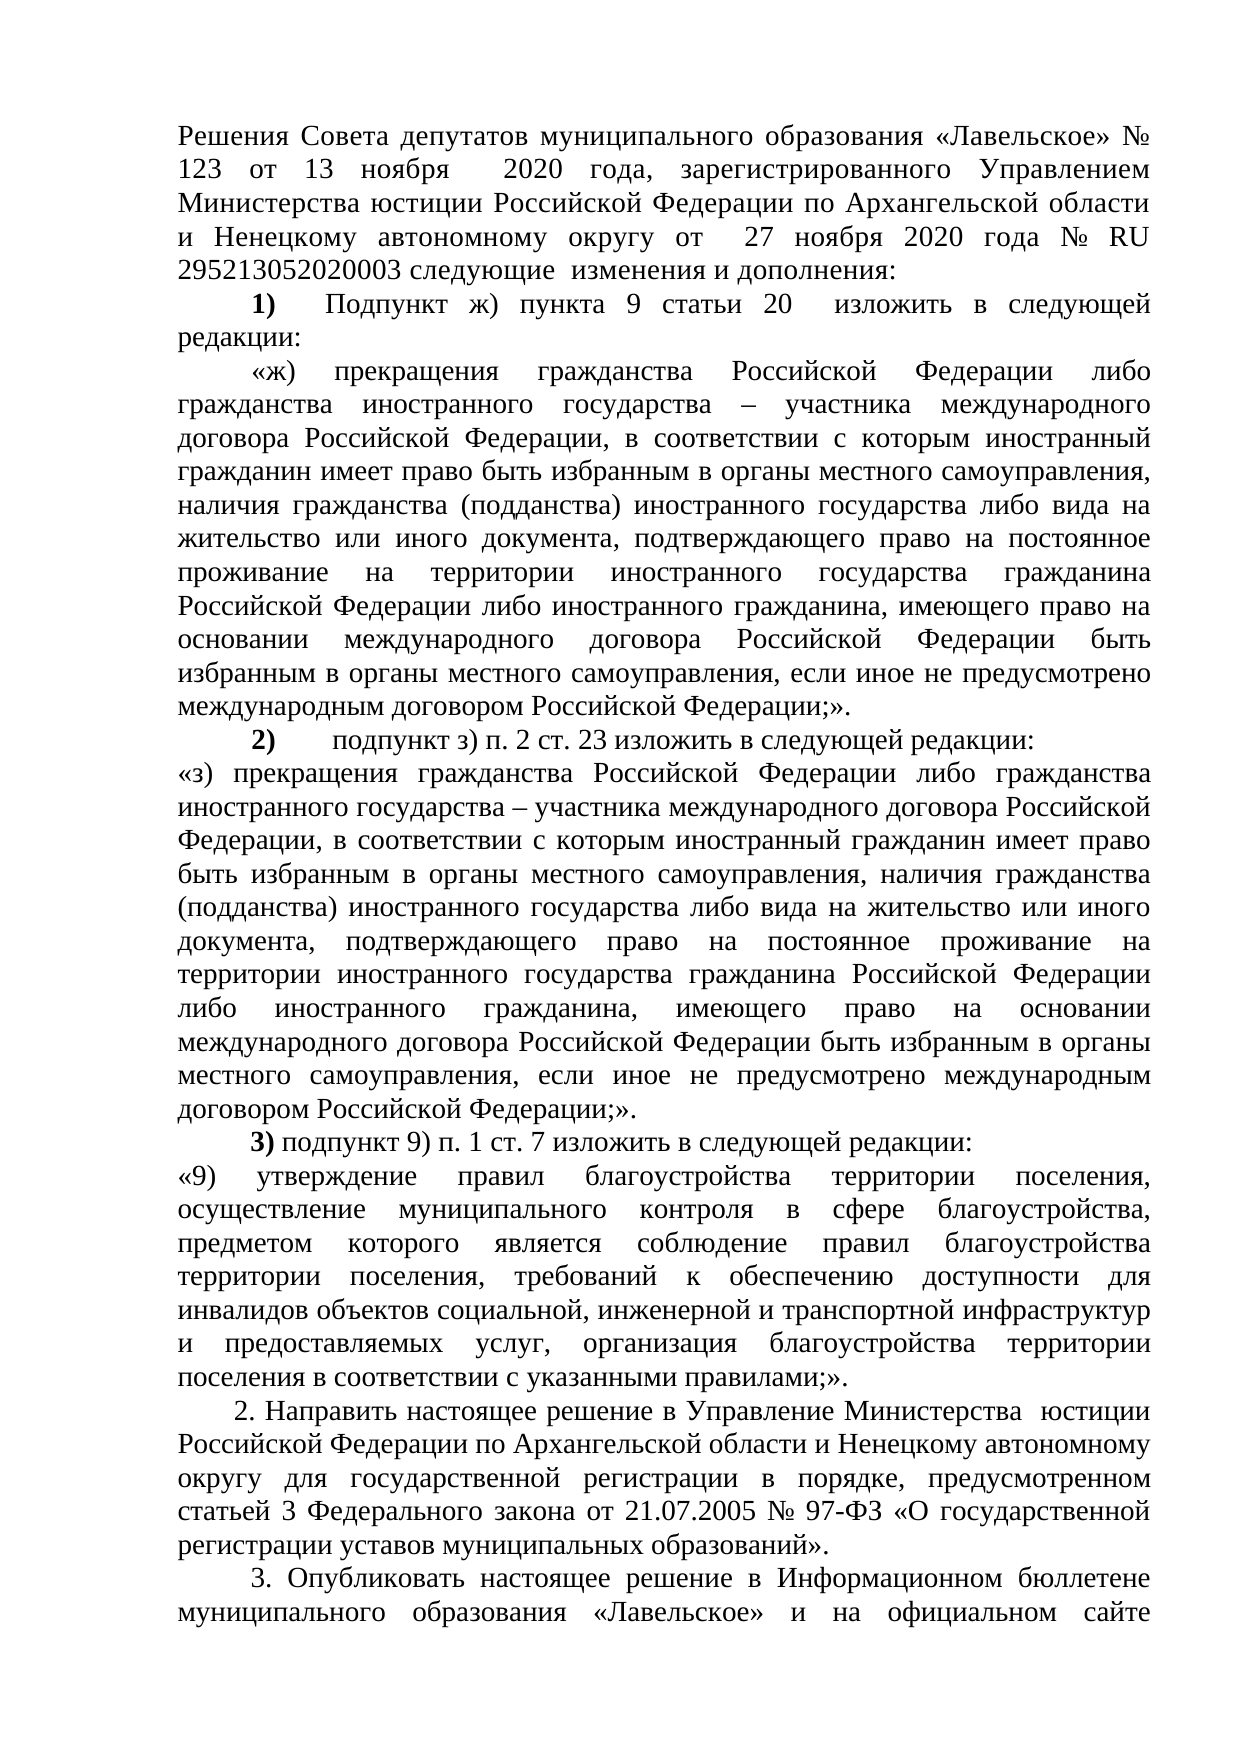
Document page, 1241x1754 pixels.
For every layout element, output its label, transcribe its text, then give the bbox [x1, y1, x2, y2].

text «9) утверждение правил благоустройства территории поселения, осуществление муниципального контроля в сфере благоустройства, предметом которого является соблюдение правил благоустройства территории поселения, требований к обеспечению доступности для инвалидов объектов социальной, инженерной и транспортной инфраструктур и предоставляемых услуг, организация благоустройства территории поселения в соответствии с указанными правилами;». [177, 1158, 1152, 1393]
text 3) подпункт 9) п. 1 ст. 7 изложить в следующей редакции: [177, 1124, 1152, 1158]
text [177, 1560, 1152, 1627]
list Подпункт ж) пункта 9 статьи 20 изложить в следующей редакции: [177, 286, 1152, 353]
list «ж) прекращения гражданства Российской Федерации либо гражданства иностранного государства – участника международного договора Российской Федерации, в соответствии с которым иностранный гражданин имеет право быть избранным в органы местного самоуправления, наличия гражданства (подданства) иностранного государства либо вида на жительство или иного документа, подтверждающего право на постоянное проживание на территории иностранного государства гражданина Российской Федерации либо иностранного гражданина, имеющего право на основании международного договора Российской Федерации быть избранным в органы местного самоуправления, если иное не предусмотрено международным договором Российской Федерации;». [177, 353, 1152, 722]
text «з) прекращения гражданства Российской Федерации либо гражданства иностранного государства – участника международного договора Российской Федерации, в соответствии с которым иностранный гражданин имеет право быть избранным в органы местного самоуправления, наличия гражданства (подданства) иностранного государства либо вида на жительство или иного документа, подтверждающего право на постоянное проживание на территории иностранного государства гражданина Российской Федерации либо иностранного гражданина, имеющего право на основании международного договора Российской Федерации быть избранным в органы местного самоуправления, если иное не предусмотрено международным договором Российской Федерации;». [177, 755, 1152, 1124]
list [177, 118, 1152, 286]
text 2. Направить настоящее решение в Управление Министерства юстиции Российской Федерации по Архангельской области и Ненецкому автономному округу для государственной регистрации в порядке, предусмотренном статьей 3 Федерального закона от 21.07.2005 № 97-ФЗ «О государственной регистрации уставов муниципальных образований». [177, 1393, 1152, 1560]
list подпункт з) п. 2 ст. 23 изложить в следующей редакции: [177, 722, 1152, 755]
